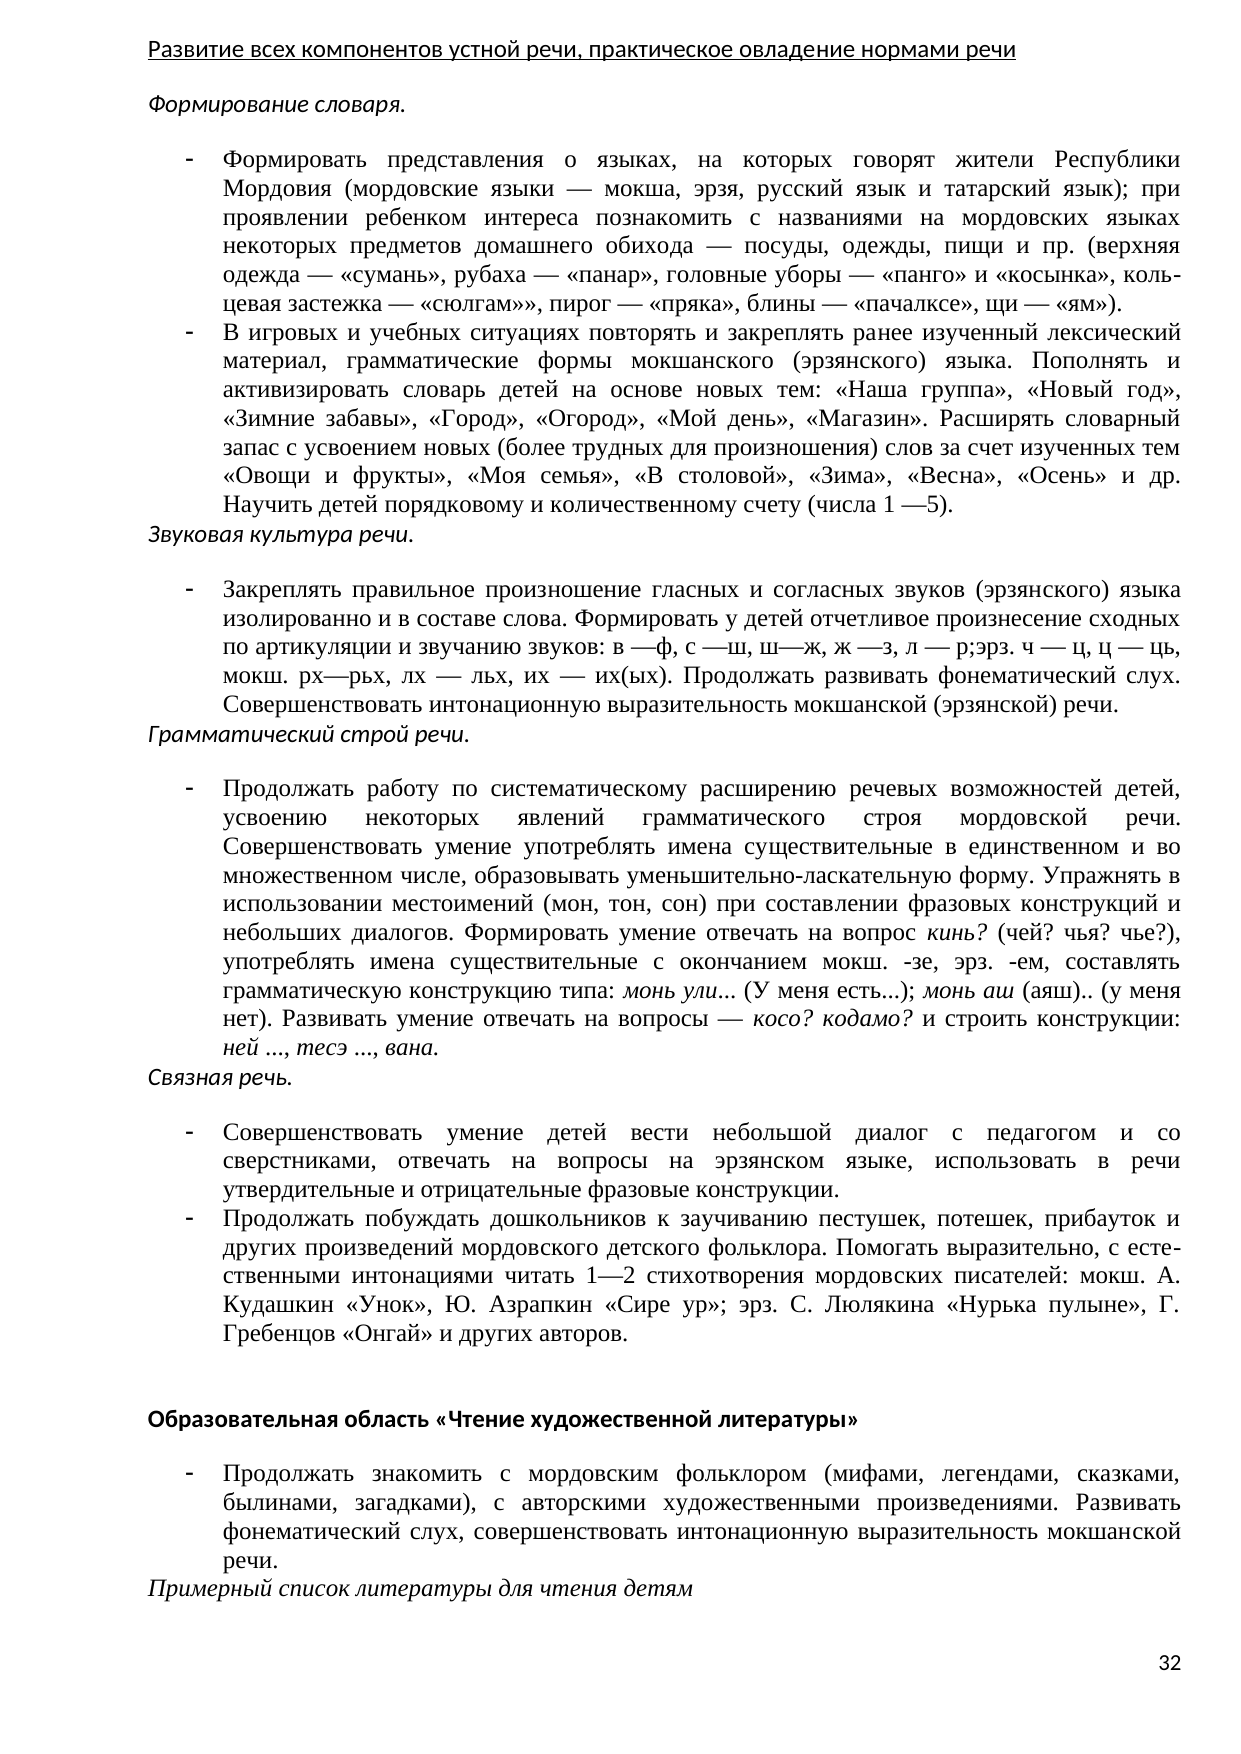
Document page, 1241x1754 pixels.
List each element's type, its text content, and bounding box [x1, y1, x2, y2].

list Совершенствовать умение детей вести небольшой диалог с педагогом и со сверстниками, отвечать на вопросы на эрзянском языке, использовать в речи утвердительные и отрицательные фразовые конструкции. [185, 1117, 1181, 1203]
list Продолжать работу по систематическому расширению речевых возможностей детей, усвоению некоторых явлений грамматического строя мордовской речи. Совершенствовать умение употреблять имена существительные в единственном и во множественном числе, образовывать уменьшительно-ласкательную форму. Упражнять в использовании местоимений (мон, тон, сон) при составлении фразовых конструкций и небольших диалогов. Формировать умение отвечать на вопрос кинь? (чей? чья? чье?), употреблять имена существительные с окончанием мокш. -зе, эрз. -ем, составлять грамматическую конструкцию типа: монь ули... (У меня есть...); монь аш (аяш).. (у меня нет). Развивать умение отвечать на вопросы — косо? кодамо? и строить конструкции: ней ..., тесэ ..., вана. [185, 773, 1181, 1061]
text Развитие всех компонентов устной речи, практическое овладение нормами речи [148, 33, 1181, 63]
text Формирование словаря. [148, 88, 1181, 119]
text Грамматический строй речи. [148, 718, 1181, 748]
text Звуковая культура речи. [148, 518, 1181, 549]
text Связная речь. [148, 1061, 1181, 1092]
text Примерный список литературы для чтения детям [148, 1573, 1181, 1602]
list Закреплять правильное произношение гласных и согласных звуков (эрзянского) языка изолированно и в составе слова. Формировать у детей отчетливое произнесение сходных по артикуляции и звучанию звуков: в —ф, с —ш, ш—ж, ж —з, л — р;эрз. ч — ц, ц — ць, мокш. рх—рьх, лх — льх, их — их(ых). Продолжать развивать фонематический слух. Совершенствовать интонационную выразительность мокшанской (эрзянской) речи. [185, 574, 1181, 718]
list Продолжать побуждать дошкольников к заучиванию пестушек, потешек, прибауток и других произведений мордовского детского фольклора. Помогать выразительно, с естественными интонациями читать 1—2 стихотворения мордовских писателей: мокш. А. Кудашкин «Унок», Ю. Азрапкин «Сире ур»; эрз. С. Люлякина «Нурька пулыне», Г. Гребенцов «Онгай» и других авторов. [185, 1203, 1181, 1347]
list Продолжать знакомить с мордовским фольклором (мифами, легендами, сказками, былинами, загадками), с авторскими художественными произведениями. Развивать фонематический слух, совершенствовать интонационную выразительность мокшанской речи. [185, 1458, 1181, 1573]
list Формировать представления о языках, на которых говорят жители Республики Мордовия (мордовские языки — мокша, эрзя, русский язык и татарский язык); при проявлении ребенком интереса познакомить с названиями на мордовских языках некоторых предметов домашнего обихода — посуды, одежды, пищи и пр. (верхняя одежда — «сумань», рубаха — «панар», головные уборы — «панго» и «косынка», кольцевая застежка — «сюлгам»», пирог — «пряка», блины — «пачалксе», щи — «ям»). [185, 144, 1181, 317]
list В игровых и учебных ситуациях повторять и закреплять ранее изученный лексический материал, грамматические формы мокшанского (эрзянского) языка. Пополнять и активизировать словарь детей на основе новых тем: «Наша группа», «Новый год», «Зимние забавы», «Город», «Огород», «Мой день», «Магазин». Расширять словарный запас с усвоением новых (более трудных для произношения) слов за счет изученных тем «Овощи и фрукты», «Моя семья», «В столовой», «Зима», «Весна», «Осень» и др. Научить детей порядковому и количественному счету (числа 1 —5). [185, 317, 1181, 518]
text Образовательная область «Чтение художественной литературы» [148, 1403, 1181, 1433]
